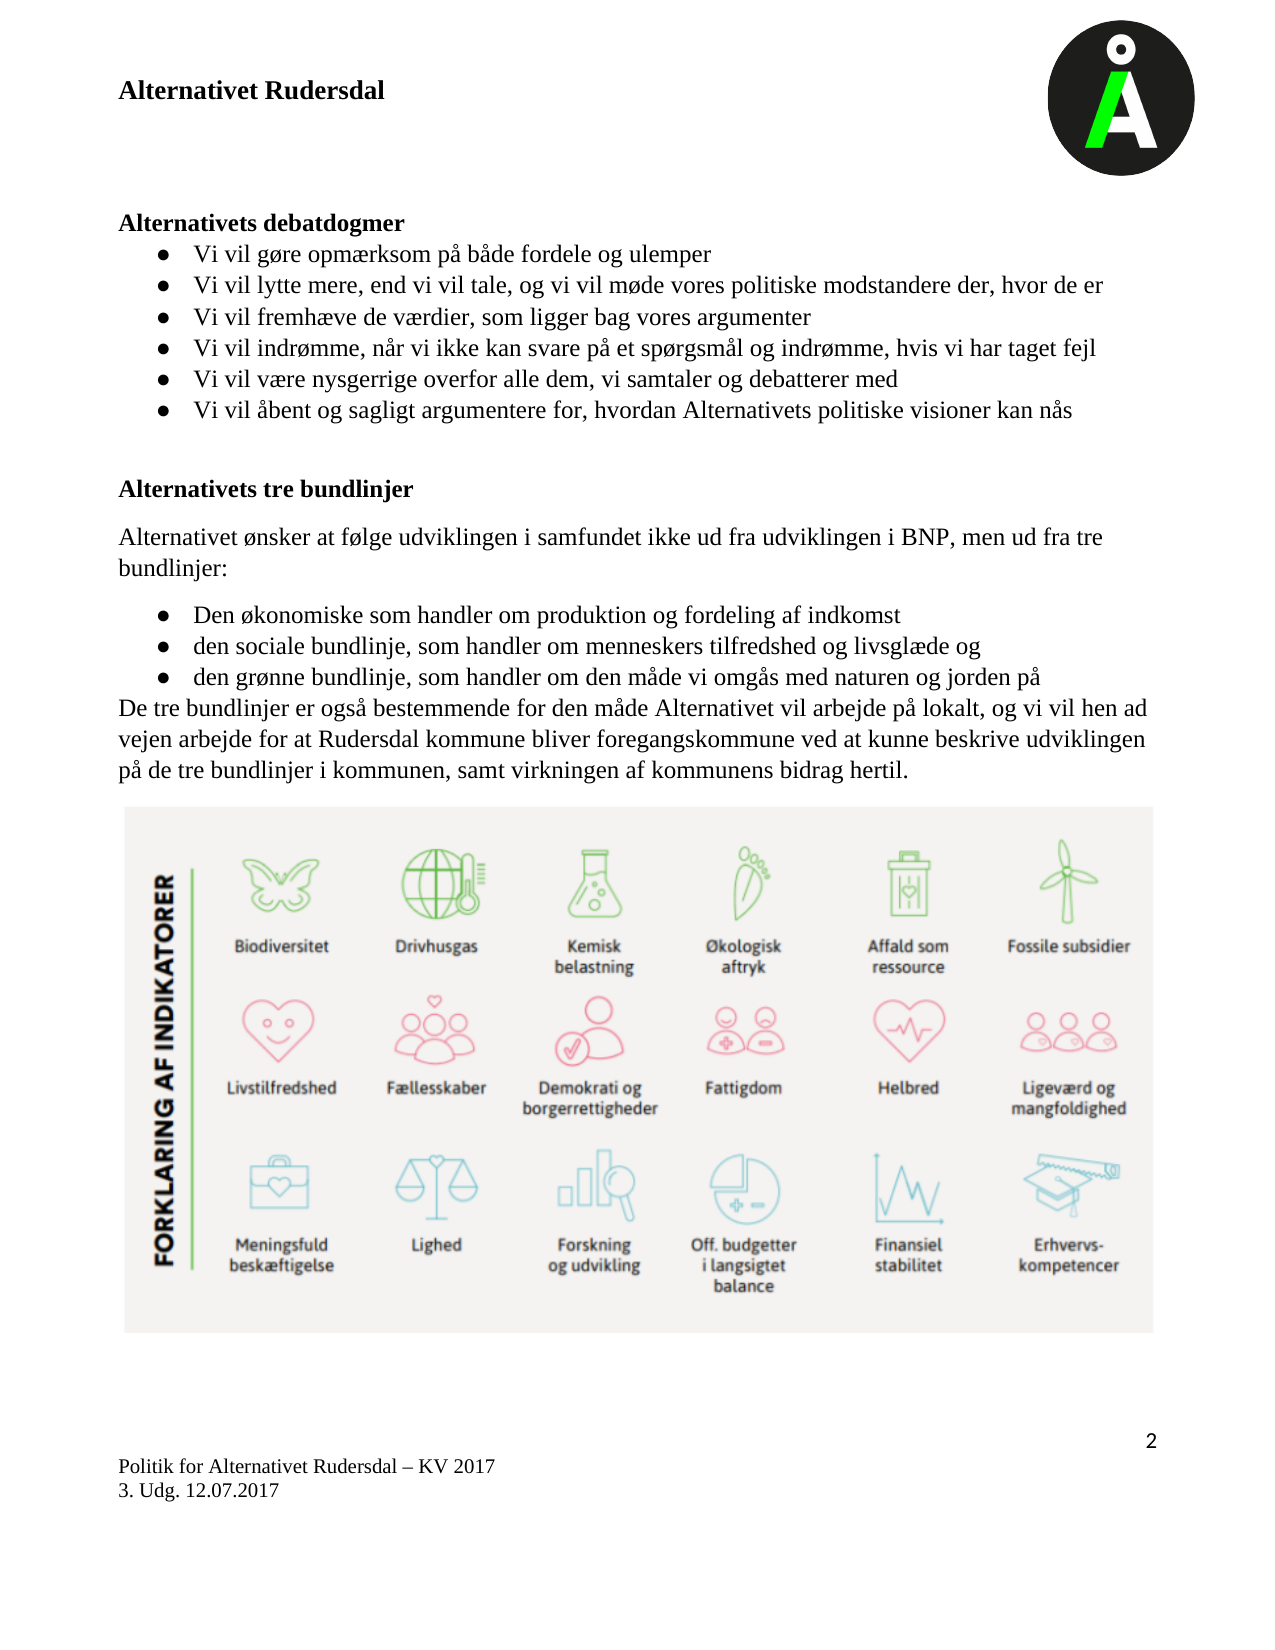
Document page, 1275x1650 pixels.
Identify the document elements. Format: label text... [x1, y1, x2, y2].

picture [118, 803, 1157, 1333]
text De tre bundlinjer er også bestemmende for den måde Alternativet vil arbejde på lokalt, og vi vil hen ad vejen arbejde for at Rudersdal kommune bliver foregangskommune ved at kunne beskrive udviklingen på de tre bundlinjer i kommunen, samt virkningen af kommunens bidrag hertil. [118, 693, 1157, 784]
list Vi vil åbent og sagligt argumentere for, hvordan Alternativets politiske visioner kan nås [156, 395, 1157, 424]
list den grønne bundlinje, som handler om den måde vi omgås med naturen og jorden på [156, 662, 1157, 691]
picture [1047, 20, 1195, 176]
list Vi vil fremhæve de værdier, som ligger bag vores argumenter [156, 302, 1157, 330]
text Alternativet ønsker at følge udviklingen i samfundet ikke ud fra udviklingen i BNP, men ud fra tre bundlinjer: [118, 522, 1157, 581]
list Vi vil være nysgerrige overfor alle dem, vi samtaler og debatterer med [156, 364, 1157, 393]
text Alternativets tre bundlinjer [118, 474, 1157, 503]
list Vi vil indrømme, når vi ikke kan svare på et spørgsmål og indrømme, hvis vi har taget fejl [156, 333, 1157, 362]
text Alternativets debatdogmer [118, 208, 1157, 237]
list den sociale bundlinje, som handler om menneskers tilfredshed og livsglæde og [156, 631, 1157, 660]
list Vi vil lytte mere, end vi vil tale, og vi vil møde vores politiske modstandere der, hvor de er [156, 270, 1157, 299]
list Den økonomiske som handler om produktion og fordeling af indkomst [156, 600, 1157, 629]
list Vi vil gøre opmærksom på både fordele og ulemper [156, 239, 1157, 268]
